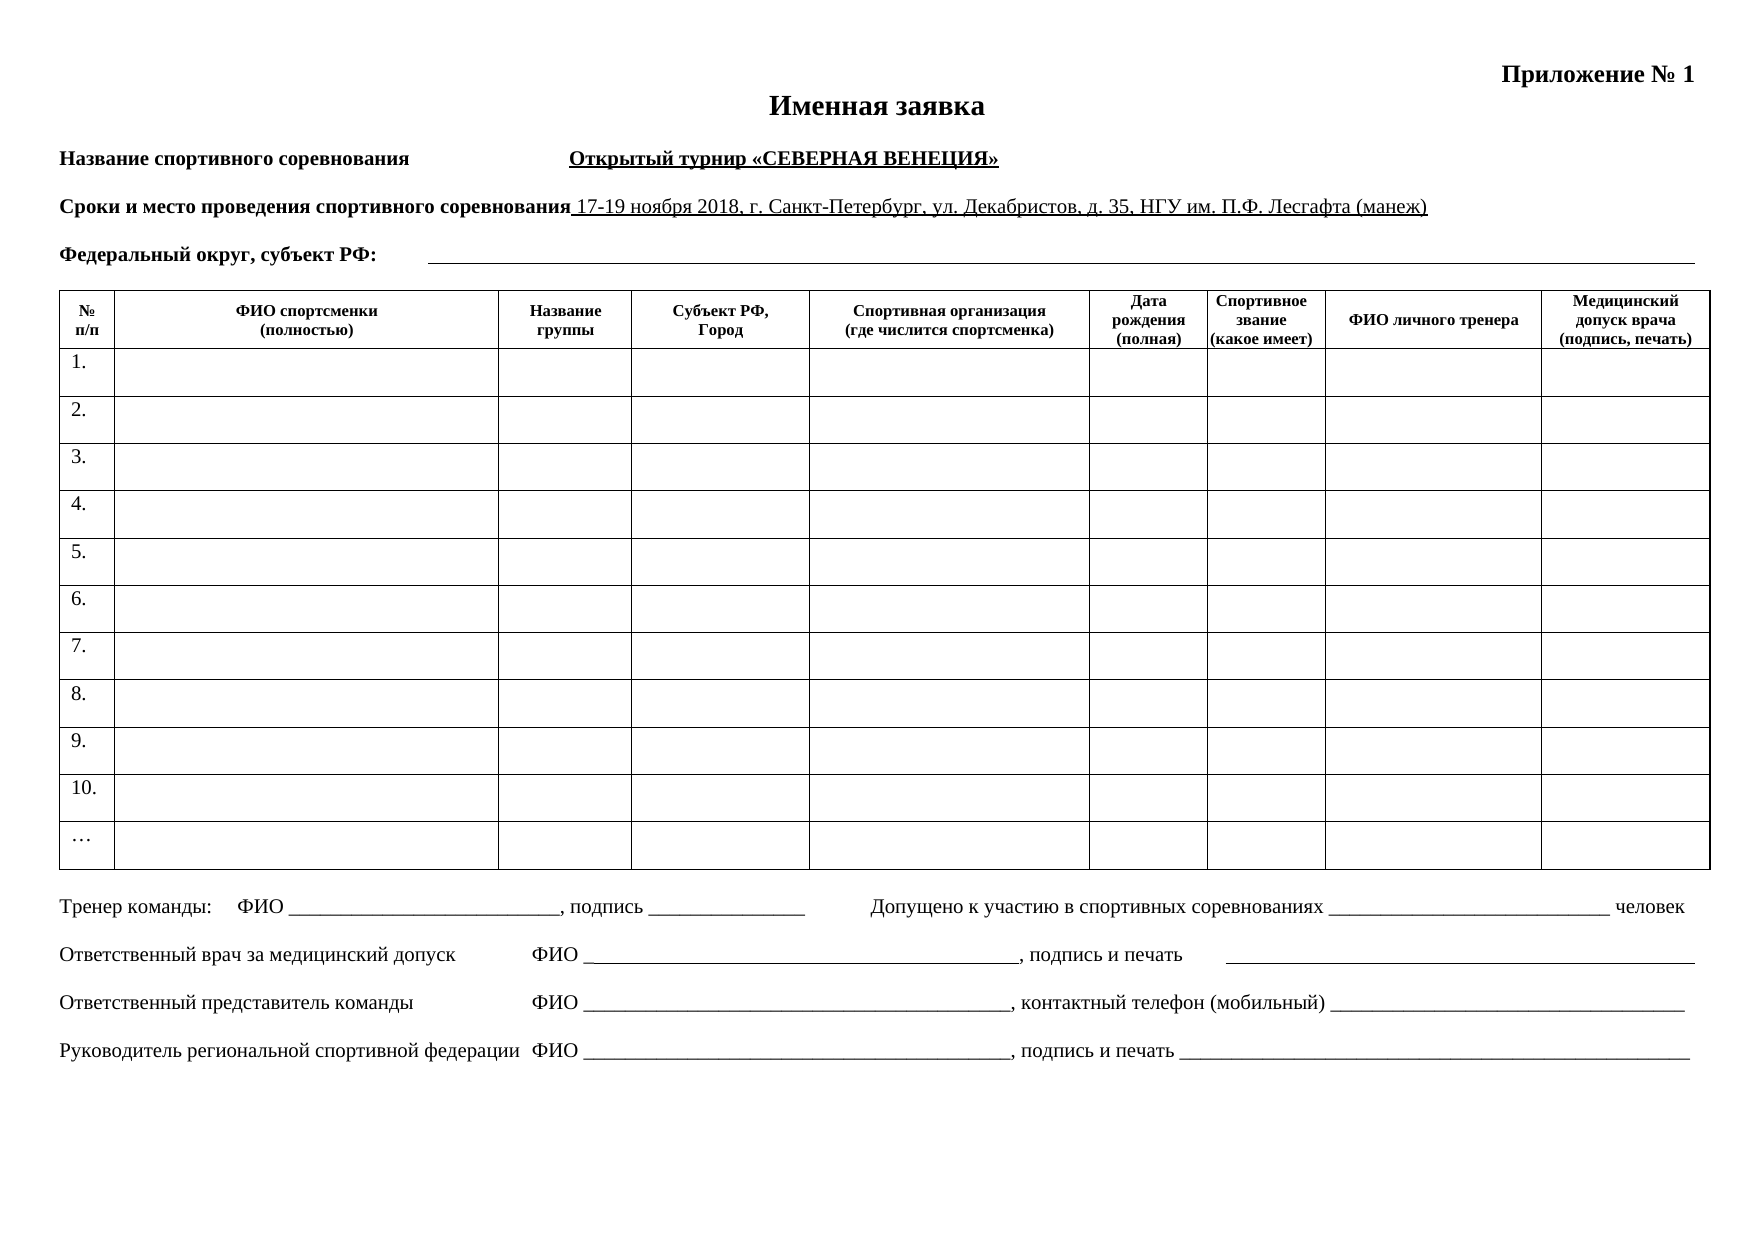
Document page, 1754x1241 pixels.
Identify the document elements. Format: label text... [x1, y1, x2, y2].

table_cell [1326, 491, 1541, 537]
table_cell [810, 491, 1089, 537]
table_cell [115, 539, 498, 585]
table_cell [1542, 680, 1709, 727]
table_header Спортивное звание (какое имеет) [1208, 291, 1325, 348]
table_cell [1542, 349, 1709, 396]
table_cell [810, 775, 1089, 821]
table_cell [1090, 444, 1207, 490]
table_cell [1208, 775, 1325, 821]
table_cell [1090, 775, 1207, 821]
text Ответственный врач за медицинский допуск ФИО _ , подпись и печать [59, 942, 1695, 966]
text Федеральный округ, субъект РФ: [59, 242, 1695, 266]
table_cell [499, 539, 631, 585]
table_cell [1326, 586, 1541, 632]
table_cell [1326, 728, 1541, 774]
table_cell [115, 633, 498, 679]
table_cell [810, 539, 1089, 585]
text Руководитель региональной спортивной федерации ФИО _________________________________________, подпись и печать _________________________________________________ [59, 1038, 1695, 1062]
table_cell [1326, 633, 1541, 679]
table_cell 6. [60, 586, 114, 632]
table_cell 7. [60, 633, 114, 679]
table_header Дата рождения (полная) [1090, 291, 1207, 348]
table_header Спортивная организация (где числится спортсменка) [810, 291, 1089, 348]
table_cell [1208, 633, 1325, 679]
table_cell [810, 586, 1089, 632]
table_cell [810, 349, 1089, 396]
table_cell [1208, 491, 1325, 537]
table_header Название группы [499, 291, 631, 348]
table_cell [1542, 775, 1709, 821]
table_cell [1326, 349, 1541, 396]
table_cell [632, 680, 809, 727]
table_cell [115, 444, 498, 490]
table_cell [115, 680, 498, 727]
text Именная заявка [59, 88, 1695, 121]
table_cell [1208, 444, 1325, 490]
table_cell [1542, 728, 1709, 774]
table_cell [499, 633, 631, 679]
table_cell [1090, 586, 1207, 632]
table_cell [1090, 539, 1207, 585]
table_cell [499, 444, 631, 490]
table_cell [632, 775, 809, 821]
table_cell [632, 633, 809, 679]
table_cell [115, 775, 498, 821]
table_cell [810, 822, 1089, 868]
table_header ФИО личного тренера [1326, 291, 1541, 348]
table_cell 2. [60, 397, 114, 443]
table_cell [810, 444, 1089, 490]
table_cell [632, 539, 809, 585]
table_cell 8. [60, 680, 114, 727]
table_cell [1208, 728, 1325, 774]
table_cell [1542, 586, 1709, 632]
table_cell 9. [60, 728, 114, 774]
table_header Субъект РФ, Город [632, 291, 809, 348]
table_cell [1090, 822, 1207, 868]
table_cell [115, 822, 498, 868]
table_cell [810, 680, 1089, 727]
table_cell [1208, 586, 1325, 632]
text Название спортивного соревнования Открытый турнир «СЕВЕРНАЯ ВЕНЕЦИЯ» [59, 145, 1695, 169]
table_cell [1326, 444, 1541, 490]
table_cell [499, 349, 631, 396]
table_cell [810, 728, 1089, 774]
text Приложение № 1 [59, 59, 1695, 88]
table_cell [1208, 822, 1325, 868]
table_cell [1326, 539, 1541, 585]
table_cell [499, 728, 631, 774]
table_cell [1326, 680, 1541, 727]
table_header Медицинский допуск врача (подпись, печать) [1542, 291, 1709, 348]
table_cell [810, 633, 1089, 679]
table_cell [1090, 728, 1207, 774]
table_cell [115, 728, 498, 774]
table_cell [1208, 397, 1325, 443]
table_cell [1090, 491, 1207, 537]
table_cell [1090, 397, 1207, 443]
table_cell [632, 444, 809, 490]
table_cell [499, 491, 631, 537]
table_cell 10. [60, 775, 114, 821]
table_cell [632, 491, 809, 537]
table_cell [499, 397, 631, 443]
table_cell [1090, 633, 1207, 679]
table_cell [1326, 397, 1541, 443]
table_cell [115, 491, 498, 537]
table_cell 3. [60, 444, 114, 490]
table_cell 5. [60, 539, 114, 585]
table_cell [115, 397, 498, 443]
table_cell [1090, 349, 1207, 396]
text Сроки и место проведения спортивного соревнования 17-19 ноября 2018, г. Санкт-Петербург, ул. Декабристов, д. 35, НГУ им. П.Ф. Лесгафта (манеж) [59, 193, 1695, 218]
table_cell 4. [60, 491, 114, 537]
table_cell [632, 728, 809, 774]
table_cell [1542, 822, 1709, 868]
table_cell [115, 586, 498, 632]
table_cell [632, 349, 809, 396]
table_cell [1208, 349, 1325, 396]
table_cell [1542, 397, 1709, 443]
table_cell [1090, 680, 1207, 727]
table_cell [1326, 822, 1541, 868]
table_cell [1542, 444, 1709, 490]
table_cell [115, 349, 498, 396]
table_cell [632, 586, 809, 632]
table_header № п/п [60, 291, 114, 348]
table_cell … [60, 822, 114, 868]
text Тренер команды: ФИО __________________________, подпись _______________ Допущено к участию в спортивных соревнованиях ___________________________ человек [59, 894, 1695, 918]
table_cell [1208, 539, 1325, 585]
table_header ФИО спортсменки (полностью) [115, 291, 498, 348]
table_cell [499, 586, 631, 632]
table_cell [1542, 491, 1709, 537]
table_cell 1. [60, 349, 114, 396]
table_cell [810, 397, 1089, 443]
table_cell [632, 822, 809, 868]
table_cell [1326, 775, 1541, 821]
table_cell [632, 397, 809, 443]
table_cell [499, 680, 631, 727]
table_cell [499, 822, 631, 868]
text Ответственный представитель команды ФИО _________________________________________, контактный телефон (мобильный) __________________________________ [59, 990, 1695, 1014]
table_cell [1542, 539, 1709, 585]
table_cell [1542, 633, 1709, 679]
table_cell [499, 775, 631, 821]
table_cell [1208, 680, 1325, 727]
